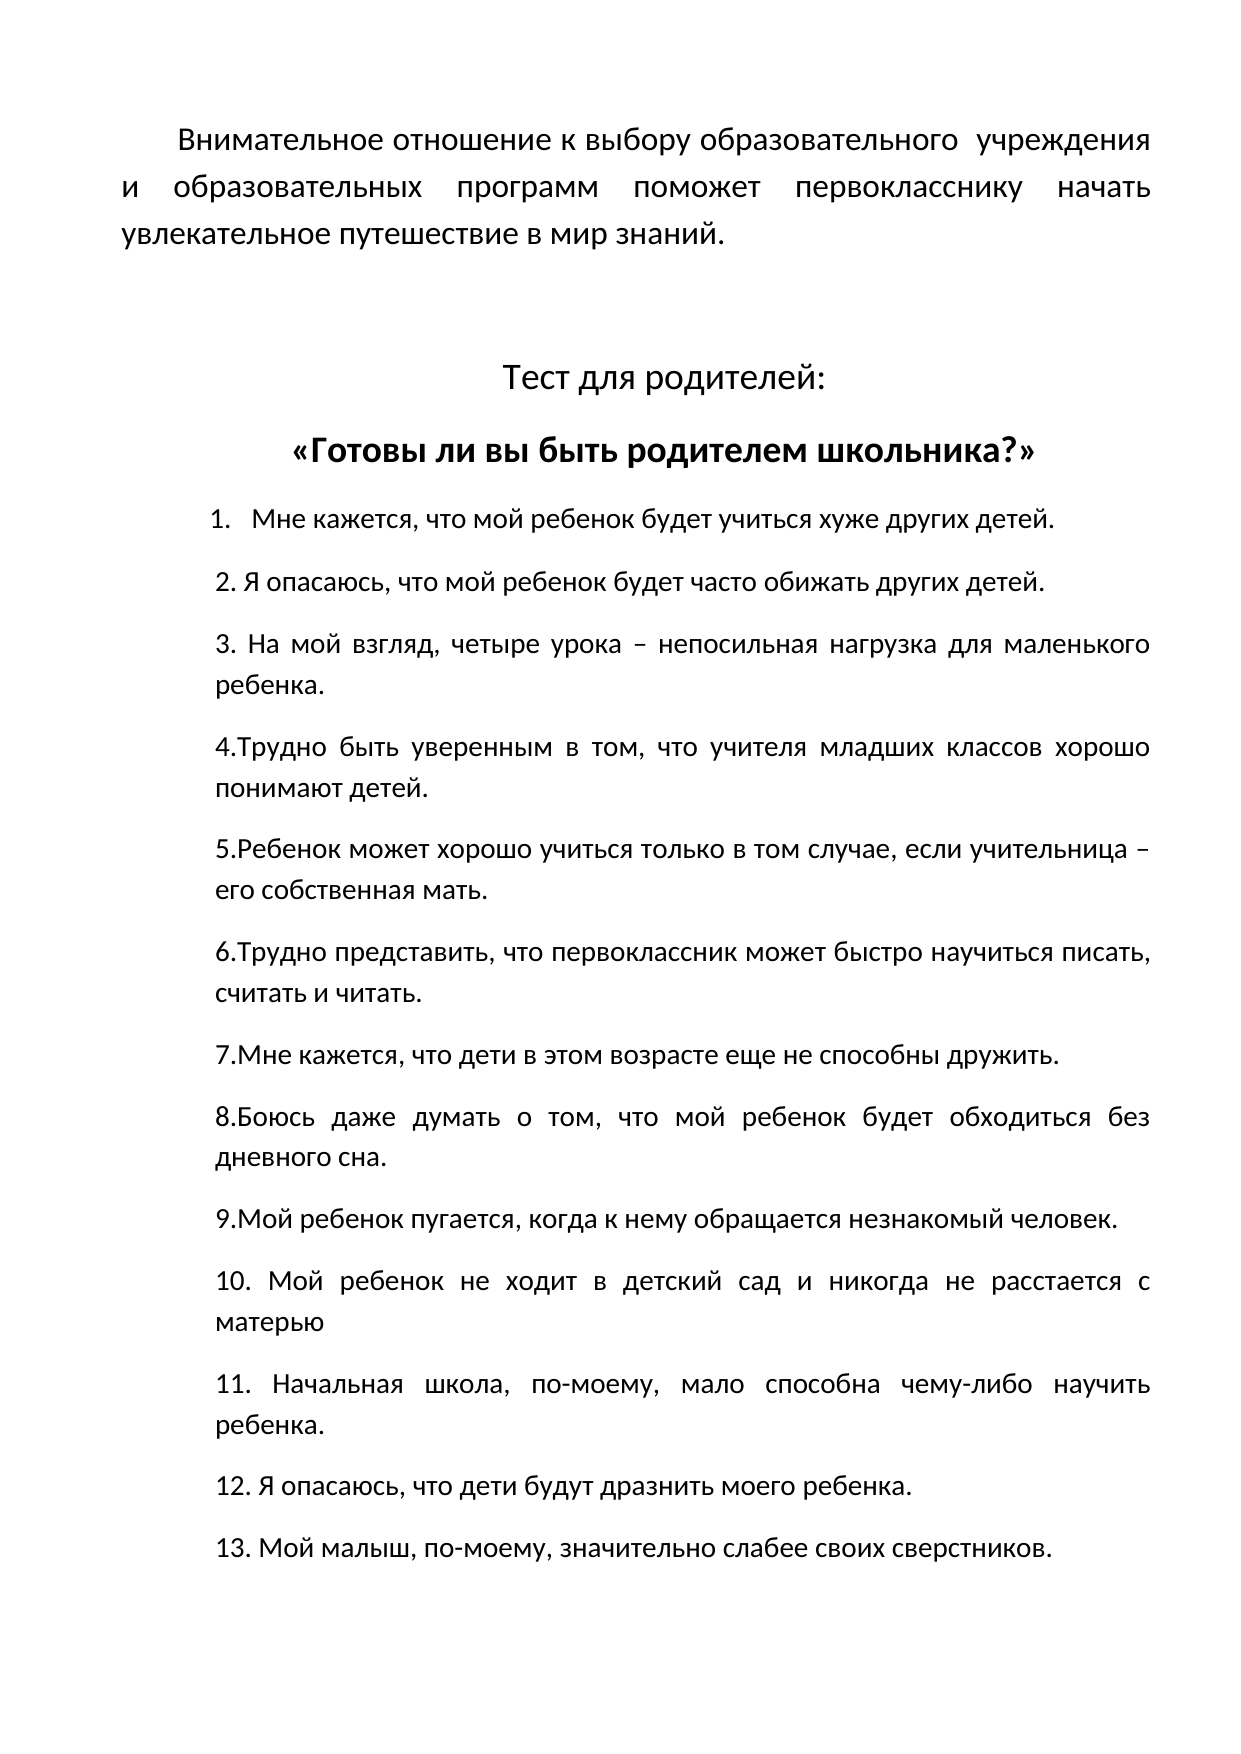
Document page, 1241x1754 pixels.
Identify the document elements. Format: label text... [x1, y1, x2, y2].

text 1. Мне кажется, что мой ребенок будет учиться хуже других детей. [177, 500, 1152, 536]
text 6.Трудно представить, что первоклассник может быстро научиться писать, считать и читать. [215, 933, 1152, 1010]
text Внимательное отношение к выбору образовательного учреждения и образовательных программ поможет первокласснику начать увлекательное путешествие в мир знаний. [121, 118, 1152, 252]
text 5.Ребенок может хорошо учиться только в том случае, если учительница – его собственная мать. [215, 830, 1152, 907]
text 8.Боюсь даже думать о том, что мой ребенок будет обходиться без дневного сна. [215, 1098, 1152, 1174]
text 10. Мой ребенок не ходит в детский сад и никогда не расстается с матерью [215, 1262, 1152, 1339]
text «Готовы ли вы быть родителем школьника?» [121, 426, 1152, 472]
text 7.Мне кажется, что дети в этом возрасте еще не способны дружить. [215, 1036, 1152, 1071]
text Тест для родителей: [121, 353, 1152, 399]
text 12. Я опасаюсь, что дети будут дразнить моего ребенка. [215, 1467, 1152, 1503]
text 4.Трудно быть уверенным в том, что учителя младших классов хорошо понимают детей. [215, 728, 1152, 804]
text 13. Мой малыш, по-моему, значительно слабее своих сверстников. [215, 1529, 1152, 1565]
text 11. Начальная школа, по-моему, мало способна чему-либо научить ребенка. [215, 1365, 1152, 1441]
text 2. Я опасаюсь, что мой ребенок будет часто обижать других детей. [215, 563, 1152, 599]
text 9.Мой ребенок пугается, когда к нему обращается незнакомый человек. [215, 1200, 1152, 1236]
text 3. На мой взгляд, четыре урока – непосильная нагрузка для маленького ребенка. [215, 625, 1152, 702]
